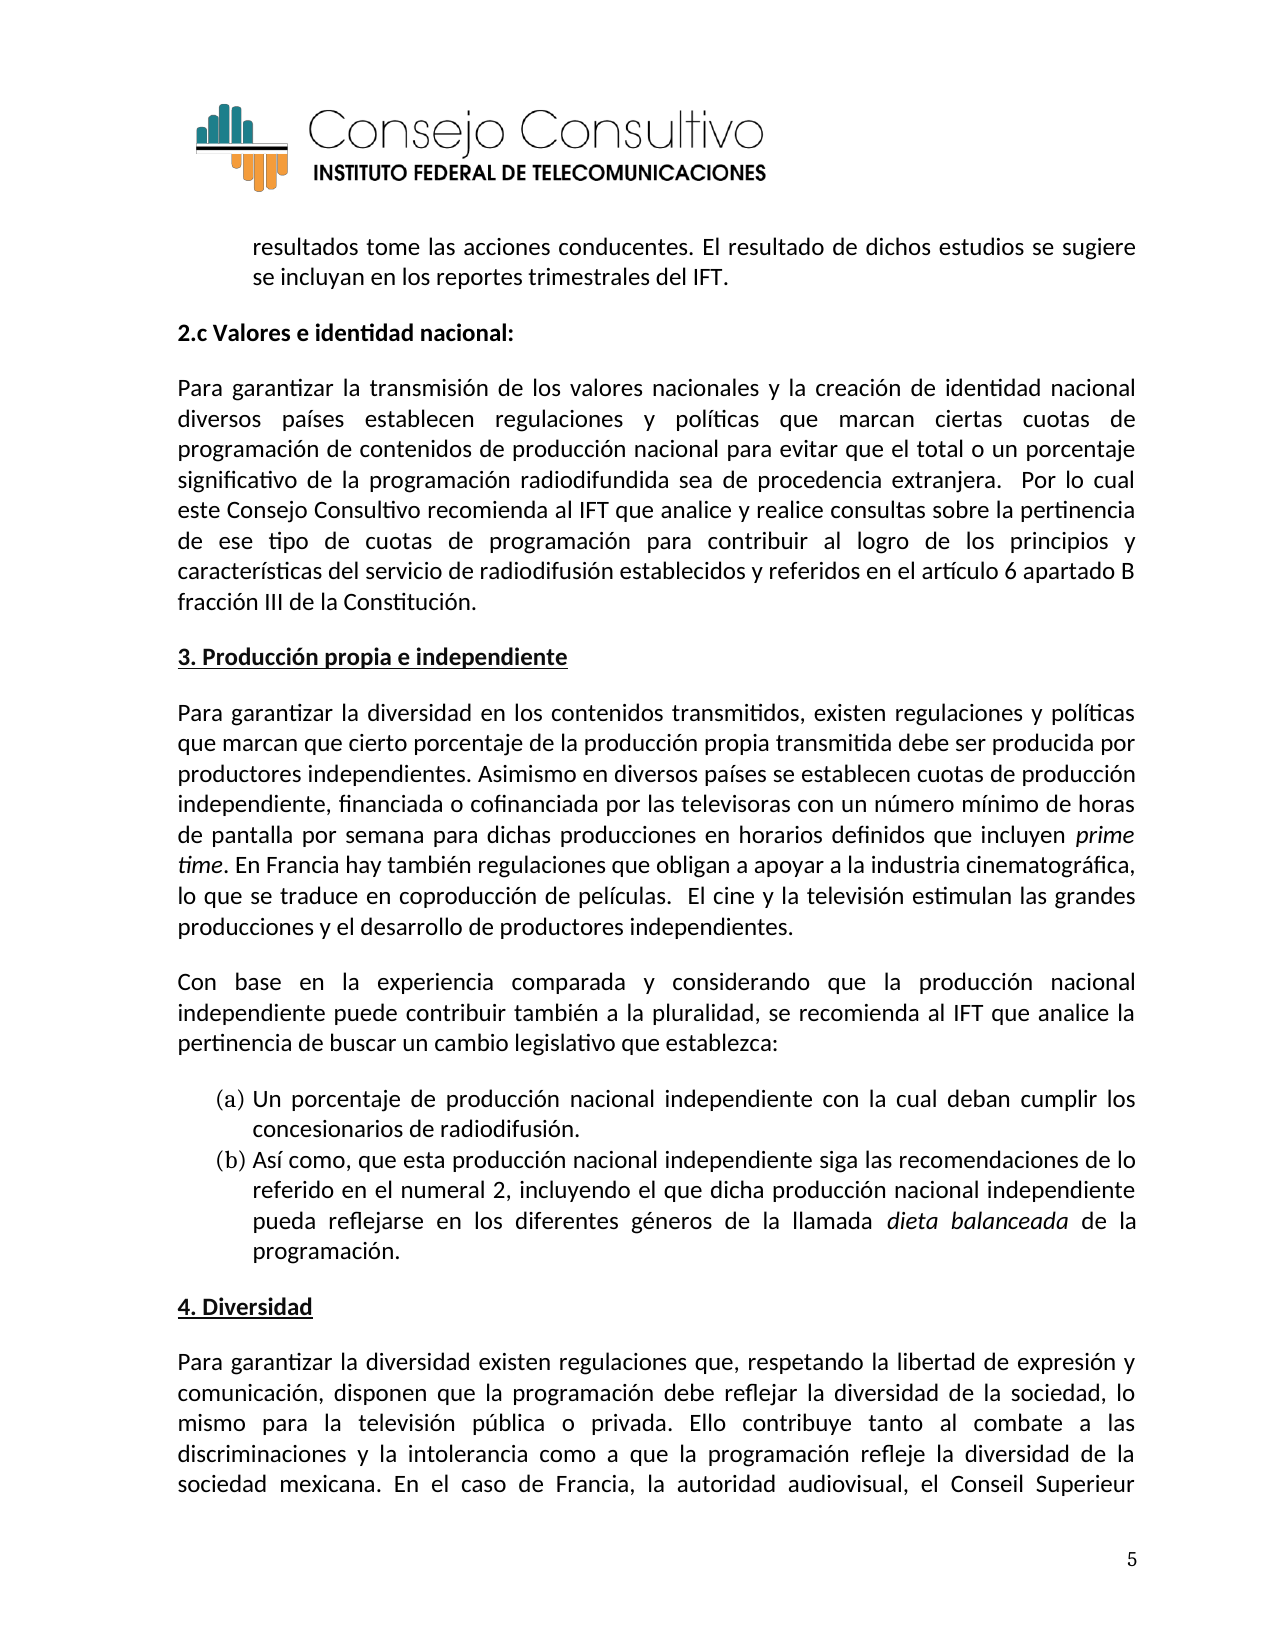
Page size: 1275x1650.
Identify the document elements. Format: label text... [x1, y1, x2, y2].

subtitle 4. Diversidad [177, 1291, 1137, 1321]
text Para garantizar la diversidad en los contenidos transmitidos, existen regulaciones y políticas que marcan que cierto porcentaje de la producción propia transmitida debe ser producida por productores independientes. Asimismo en diversos países se establecen cuotas de producción independiente, financiada o cofinanciada por las televisoras con un número mínimo de horas de pantalla por semana para dichas producciones en horarios definidos que incluyen prime time. En Francia hay también regulaciones que obligan a apoyar a la industria cinematográfica, lo que se traduce en coproducción de películas. El cine y la televisión estimulan las grandes producciones y el desarrollo de productores independientes. [177, 697, 1137, 941]
list Un porcentaje de producción nacional independiente con la cual deban cumplir los concesionarios de radiodifusión. [215, 1083, 1137, 1144]
list Así como, que esta producción nacional independiente siga las recomendaciones de lo referido en el numeral 2, incluyendo el que dicha producción nacional independiente pueda reflejarse en los diferentes géneros de la llamada dieta balanceada de la programación. [215, 1144, 1137, 1266]
subtitle 3. Producción propia e independiente [177, 642, 1137, 672]
text Para garantizar la transmisión de los valores nacionales y la creación de identidad nacional diversos países establecen regulaciones y políticas que marcan ciertas cuotas de programación de contenidos de producción nacional para evitar que el total o un porcentaje significativo de la programación radiodifundida sea de procedencia extranjera. Por lo cual este Consejo Consultivo recomienda al IFT que analice y realice consultas sobre la pertinencia de ese tipo de cuotas de programación para contribuir al logro de los principios y características del servicio de radiodifusión establecidos y referidos en el artículo 6 apartado B fracción III de la Constitución. [177, 372, 1137, 617]
picture [177, 73, 797, 231]
text Con base en la experiencia comparada y considerando que la producción nacional independiente puede contribuir también a la pluralidad, se recomienda al IFT que analice la pertinencia de buscar un cambio legislativo que establezca: [177, 966, 1137, 1058]
subtitle 2.c Valores e identidad nacional: [177, 317, 1137, 347]
